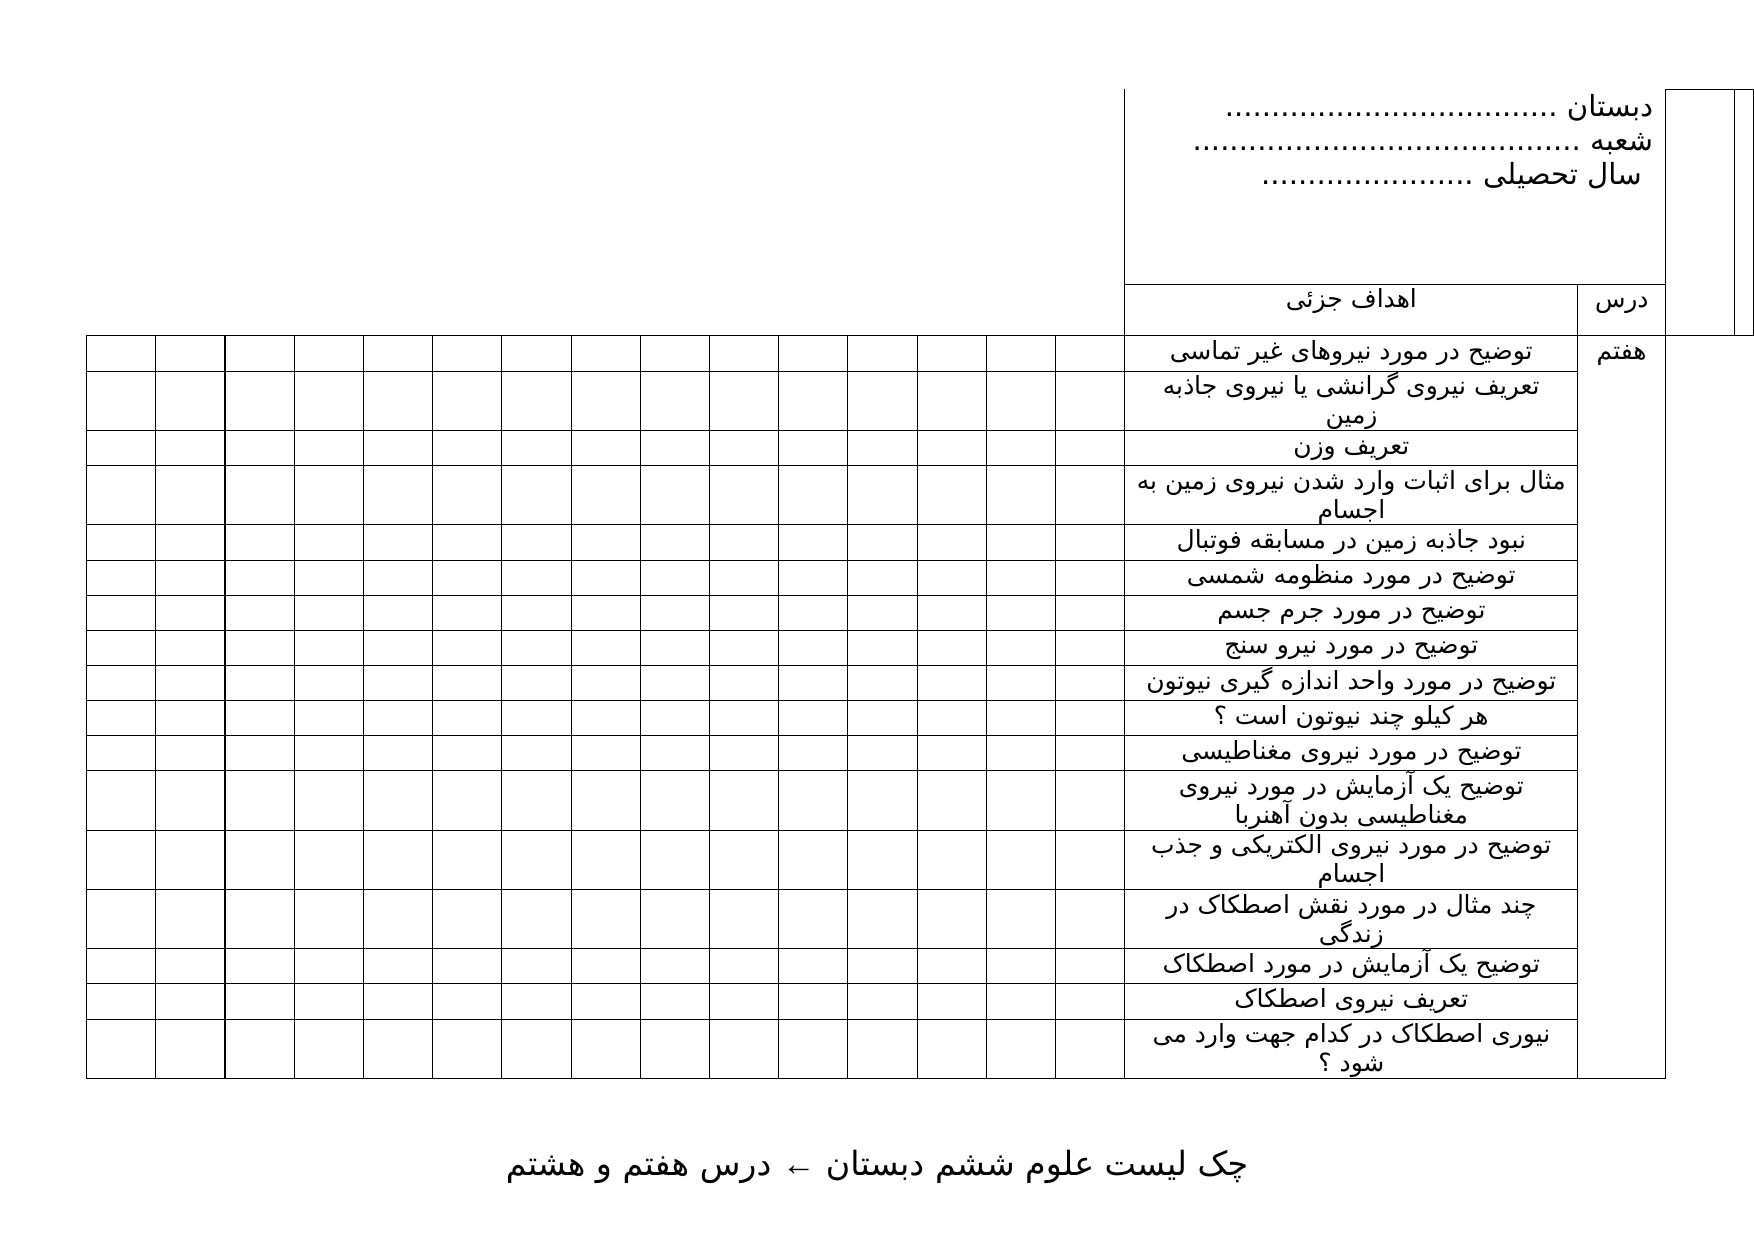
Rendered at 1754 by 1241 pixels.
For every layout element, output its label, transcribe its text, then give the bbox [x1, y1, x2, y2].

table_cell [572, 984, 640, 1018]
table_cell نیوری اصطکاک در کدام جهت وارد می شود ؟ [1125, 1020, 1577, 1078]
table_cell [572, 431, 640, 465]
table_cell [502, 466, 571, 524]
table_cell [641, 949, 709, 983]
table_cell [779, 431, 847, 465]
table_cell [295, 466, 363, 524]
table_cell [502, 431, 571, 465]
table_cell [710, 984, 778, 1018]
table_cell تعریف نیروی گرانشی یا نیروی جاذبه زمین [1125, 372, 1577, 430]
table_cell [641, 372, 709, 430]
table_cell [156, 336, 224, 371]
table_cell [779, 831, 847, 889]
table_cell [572, 372, 640, 430]
table_cell [641, 831, 709, 889]
table_cell [987, 949, 1055, 983]
table_cell [987, 984, 1055, 1018]
table_cell [226, 949, 294, 983]
table_cell [87, 771, 155, 829]
table_cell [502, 666, 571, 700]
table_cell [295, 831, 363, 889]
table_cell [364, 771, 432, 829]
table_cell [1056, 831, 1124, 889]
table_cell [987, 372, 1055, 430]
table_cell [156, 736, 224, 770]
table_cell [918, 431, 986, 465]
table_cell [987, 561, 1055, 594]
table_cell [87, 336, 155, 371]
table_cell [848, 631, 917, 665]
table_cell [156, 771, 224, 829]
table_cell [710, 631, 778, 665]
table_cell [1056, 631, 1124, 665]
table_cell [295, 1020, 363, 1078]
table_cell [156, 631, 224, 665]
table_cell [87, 561, 155, 594]
table_cell [848, 525, 917, 559]
table_cell [918, 890, 986, 948]
table_cell [364, 1020, 432, 1078]
table_cell [987, 431, 1055, 465]
table_cell [710, 1020, 778, 1078]
table_cell [779, 771, 847, 829]
table_cell [433, 466, 501, 524]
table_cell [502, 596, 571, 630]
table_cell [987, 596, 1055, 630]
table_cell [364, 431, 432, 465]
table_cell هفتم [1578, 336, 1665, 1078]
table_cell [433, 1020, 501, 1078]
table_cell [1056, 561, 1124, 594]
table_cell [572, 701, 640, 735]
table_cell [1056, 890, 1124, 948]
table_cell [572, 666, 640, 700]
table_cell [918, 771, 986, 829]
table_cell [226, 431, 294, 465]
table_cell [156, 666, 224, 700]
table_cell [710, 561, 778, 594]
table_cell [364, 701, 432, 735]
table_cell [918, 525, 986, 559]
table_cell [87, 736, 155, 770]
table_cell [226, 336, 294, 371]
table_cell [572, 466, 640, 524]
table_cell [710, 831, 778, 889]
table_cell [295, 372, 363, 430]
table_cell [295, 984, 363, 1018]
table_cell [1056, 372, 1124, 430]
table_cell [710, 525, 778, 559]
table_cell [226, 596, 294, 630]
table_cell [87, 666, 155, 700]
table_cell [918, 596, 986, 630]
table_cell [779, 336, 847, 371]
table_cell [710, 949, 778, 983]
table_cell [572, 949, 640, 983]
table_cell [848, 1020, 917, 1078]
table_cell [87, 372, 155, 430]
table_cell [156, 372, 224, 430]
table_cell [918, 736, 986, 770]
table_cell [87, 984, 155, 1018]
table_cell [295, 525, 363, 559]
table_cell [433, 525, 501, 559]
table_cell [295, 771, 363, 829]
table_cell [226, 701, 294, 735]
table_cell [433, 666, 501, 700]
table_cell [1056, 466, 1124, 524]
table_cell [641, 736, 709, 770]
table_cell [364, 596, 432, 630]
table_cell [295, 561, 363, 594]
table_cell [710, 596, 778, 630]
table_cell [433, 890, 501, 948]
table_cell [641, 561, 709, 594]
table_cell [918, 666, 986, 700]
table_cell [779, 949, 847, 983]
table_cell [295, 701, 363, 735]
table_cell توضیح در مورد منظومه شمسی [1125, 561, 1577, 594]
table_cell [502, 336, 571, 371]
table_cell [156, 701, 224, 735]
table_cell [779, 666, 847, 700]
table_cell توضیح در مورد نیروهای غیر تماسی [1125, 336, 1577, 371]
table_cell [87, 525, 155, 559]
table_cell [364, 561, 432, 594]
table_cell [87, 1020, 155, 1078]
table_cell [226, 771, 294, 829]
table_cell [433, 736, 501, 770]
table_cell [641, 466, 709, 524]
table_cell [226, 466, 294, 524]
table_cell [848, 666, 917, 700]
table_cell [156, 431, 224, 465]
table_cell [918, 984, 986, 1018]
table_cell [295, 736, 363, 770]
table_cell [156, 1020, 224, 1078]
table_cell [641, 631, 709, 665]
table_cell [226, 525, 294, 559]
table_cell [502, 984, 571, 1018]
table_cell [779, 596, 847, 630]
table_cell [641, 666, 709, 700]
table_cell [848, 890, 917, 948]
table_cell [1056, 701, 1124, 735]
table_cell [295, 949, 363, 983]
table_cell [710, 771, 778, 829]
table_cell [987, 1020, 1055, 1078]
table_cell [641, 1020, 709, 1078]
table_cell [710, 336, 778, 371]
table_cell [848, 372, 917, 430]
table_cell [364, 631, 432, 665]
table_cell درس [1578, 285, 1665, 335]
table_cell [987, 831, 1055, 889]
table_cell [572, 631, 640, 665]
table_cell [918, 1020, 986, 1078]
table_cell [433, 372, 501, 430]
table_cell [987, 631, 1055, 665]
table_cell [710, 890, 778, 948]
table_cell [572, 336, 640, 371]
table_cell [433, 949, 501, 983]
table_cell [710, 701, 778, 735]
table_cell [848, 949, 917, 983]
table_cell [572, 890, 640, 948]
table_cell [87, 596, 155, 630]
table_cell [779, 631, 847, 665]
table_cell [710, 431, 778, 465]
table_cell [918, 372, 986, 430]
table_cell [987, 666, 1055, 700]
table_cell [779, 1020, 847, 1078]
table_cell [226, 736, 294, 770]
table_cell [710, 372, 778, 430]
table_cell [433, 984, 501, 1018]
table_cell [87, 831, 155, 889]
table_cell [1056, 666, 1124, 700]
table_cell [502, 631, 571, 665]
table_cell [848, 561, 917, 594]
table_cell [848, 466, 917, 524]
table_cell [779, 466, 847, 524]
table_cell [295, 631, 363, 665]
table_cell [156, 890, 224, 948]
table_cell [87, 949, 155, 983]
table_cell [1056, 949, 1124, 983]
table_cell [848, 984, 917, 1018]
table_cell تعریف نیروی اصطکاک [1125, 984, 1577, 1018]
table_cell [641, 336, 709, 371]
table_cell [295, 666, 363, 700]
table_cell [226, 984, 294, 1018]
table_cell [295, 890, 363, 948]
table_cell [987, 736, 1055, 770]
table_cell [779, 736, 847, 770]
table_cell [987, 525, 1055, 559]
table_cell [918, 336, 986, 371]
table_cell [848, 431, 917, 465]
table_cell [502, 736, 571, 770]
table_cell [987, 701, 1055, 735]
table_cell [779, 372, 847, 430]
table_cell [572, 596, 640, 630]
table_cell توضیح در مورد نیروی مغناطیسی [1125, 736, 1577, 770]
table_cell [295, 431, 363, 465]
table_cell [1056, 525, 1124, 559]
table_cell [295, 336, 363, 371]
table_cell [364, 336, 432, 371]
table_cell [87, 431, 155, 465]
table_cell [848, 736, 917, 770]
table_cell [572, 525, 640, 559]
table_cell [364, 890, 432, 948]
table_cell [572, 736, 640, 770]
table_cell [1056, 336, 1124, 371]
table_cell [848, 771, 917, 829]
table_cell [226, 631, 294, 665]
table_cell اهداف جزئی [1125, 285, 1577, 335]
table_cell [572, 561, 640, 594]
table_cell [1056, 1020, 1124, 1078]
table_cell [710, 736, 778, 770]
table_cell [918, 561, 986, 594]
table_cell [848, 701, 917, 735]
table_cell [1056, 736, 1124, 770]
table_header دبستان .................................... شعبه .......................................... سال تحصیلی ....................... [1125, 89, 1665, 283]
table_cell [364, 831, 432, 889]
table_cell توضیح یک آزمایش در مورد اصطکاک [1125, 949, 1577, 983]
table_cell [710, 666, 778, 700]
table_cell [918, 831, 986, 889]
table_cell [364, 984, 432, 1018]
table_cell [502, 771, 571, 829]
table_cell [502, 831, 571, 889]
table_cell توضیح در مورد واحد اندازه گیری نیوتون [1125, 666, 1577, 700]
table_cell [433, 431, 501, 465]
table_cell [226, 890, 294, 948]
table_cell [156, 984, 224, 1018]
table_cell [364, 372, 432, 430]
table_cell [779, 890, 847, 948]
table_cell [87, 701, 155, 735]
table_cell [502, 561, 571, 594]
table_cell [364, 736, 432, 770]
table_cell چند مثال در مورد نقش اصطکاک در زندگی [1125, 890, 1577, 948]
text چک لیست علوم ششم دبستان ← درس هفتم و هشتم [89, 1144, 1665, 1183]
table_cell [295, 596, 363, 630]
table_cell [641, 431, 709, 465]
table_cell [156, 949, 224, 983]
table_cell [779, 701, 847, 735]
table_cell [433, 771, 501, 829]
table_cell [156, 596, 224, 630]
table_cell [364, 525, 432, 559]
table_cell [156, 831, 224, 889]
table_cell [502, 701, 571, 735]
table_cell [502, 372, 571, 430]
table_cell [641, 984, 709, 1018]
table_cell توضیح یک آزمایش در مورد نیروی مغناطیسی بدون آهنربا [1125, 771, 1577, 829]
table_cell [918, 466, 986, 524]
table_cell تعریف وزن [1125, 431, 1577, 465]
table_cell [226, 831, 294, 889]
table_cell [87, 466, 155, 524]
table_cell [433, 701, 501, 735]
table_cell توضیح در مورد نیرو سنج [1125, 631, 1577, 665]
table_cell [502, 1020, 571, 1078]
table_cell [226, 372, 294, 430]
table_cell [1056, 431, 1124, 465]
table_cell [433, 561, 501, 594]
table_cell [433, 631, 501, 665]
table_cell [987, 890, 1055, 948]
table_cell [87, 631, 155, 665]
table_cell [848, 831, 917, 889]
table_cell [987, 771, 1055, 829]
table_cell [987, 466, 1055, 524]
table_cell [641, 890, 709, 948]
table_cell [641, 596, 709, 630]
table_cell [156, 525, 224, 559]
table_cell [156, 561, 224, 594]
table_cell [226, 666, 294, 700]
table_cell [364, 466, 432, 524]
table_cell [364, 949, 432, 983]
table_cell [710, 466, 778, 524]
table_cell [779, 561, 847, 594]
table_cell [433, 596, 501, 630]
table_cell [433, 336, 501, 371]
table_cell [641, 525, 709, 559]
table_cell [502, 890, 571, 948]
table_cell [1056, 771, 1124, 829]
table_cell [918, 631, 986, 665]
table_cell [918, 701, 986, 735]
table_cell [848, 336, 917, 371]
table_cell [641, 771, 709, 829]
table_cell [918, 949, 986, 983]
table_cell [226, 561, 294, 594]
table_cell [156, 466, 224, 524]
table_cell [987, 336, 1055, 371]
table_cell [1056, 596, 1124, 630]
table_cell [779, 525, 847, 559]
table_cell هر کیلو چند نیوتون است ؟ [1125, 701, 1577, 735]
table_cell [226, 1020, 294, 1078]
table_cell [779, 984, 847, 1018]
table_cell [572, 771, 640, 829]
table_cell [848, 596, 917, 630]
table_cell [1056, 984, 1124, 1018]
table_cell [502, 525, 571, 559]
table_cell نبود جاذبه زمین در مسابقه فوتبال [1125, 525, 1577, 559]
table_cell [433, 831, 501, 889]
table_cell [641, 701, 709, 735]
table_cell [572, 1020, 640, 1078]
table_cell [572, 831, 640, 889]
table_cell مثال برای اثبات وارد شدن نیروی زمین به اجسام [1125, 466, 1577, 524]
table_cell [502, 949, 571, 983]
table_cell [87, 890, 155, 948]
table_cell توضیح در مورد جرم جسم [1125, 596, 1577, 630]
table_cell توضیح در مورد نیروی الکتریکی و جذب اجسام [1125, 831, 1577, 889]
table_cell [364, 666, 432, 700]
